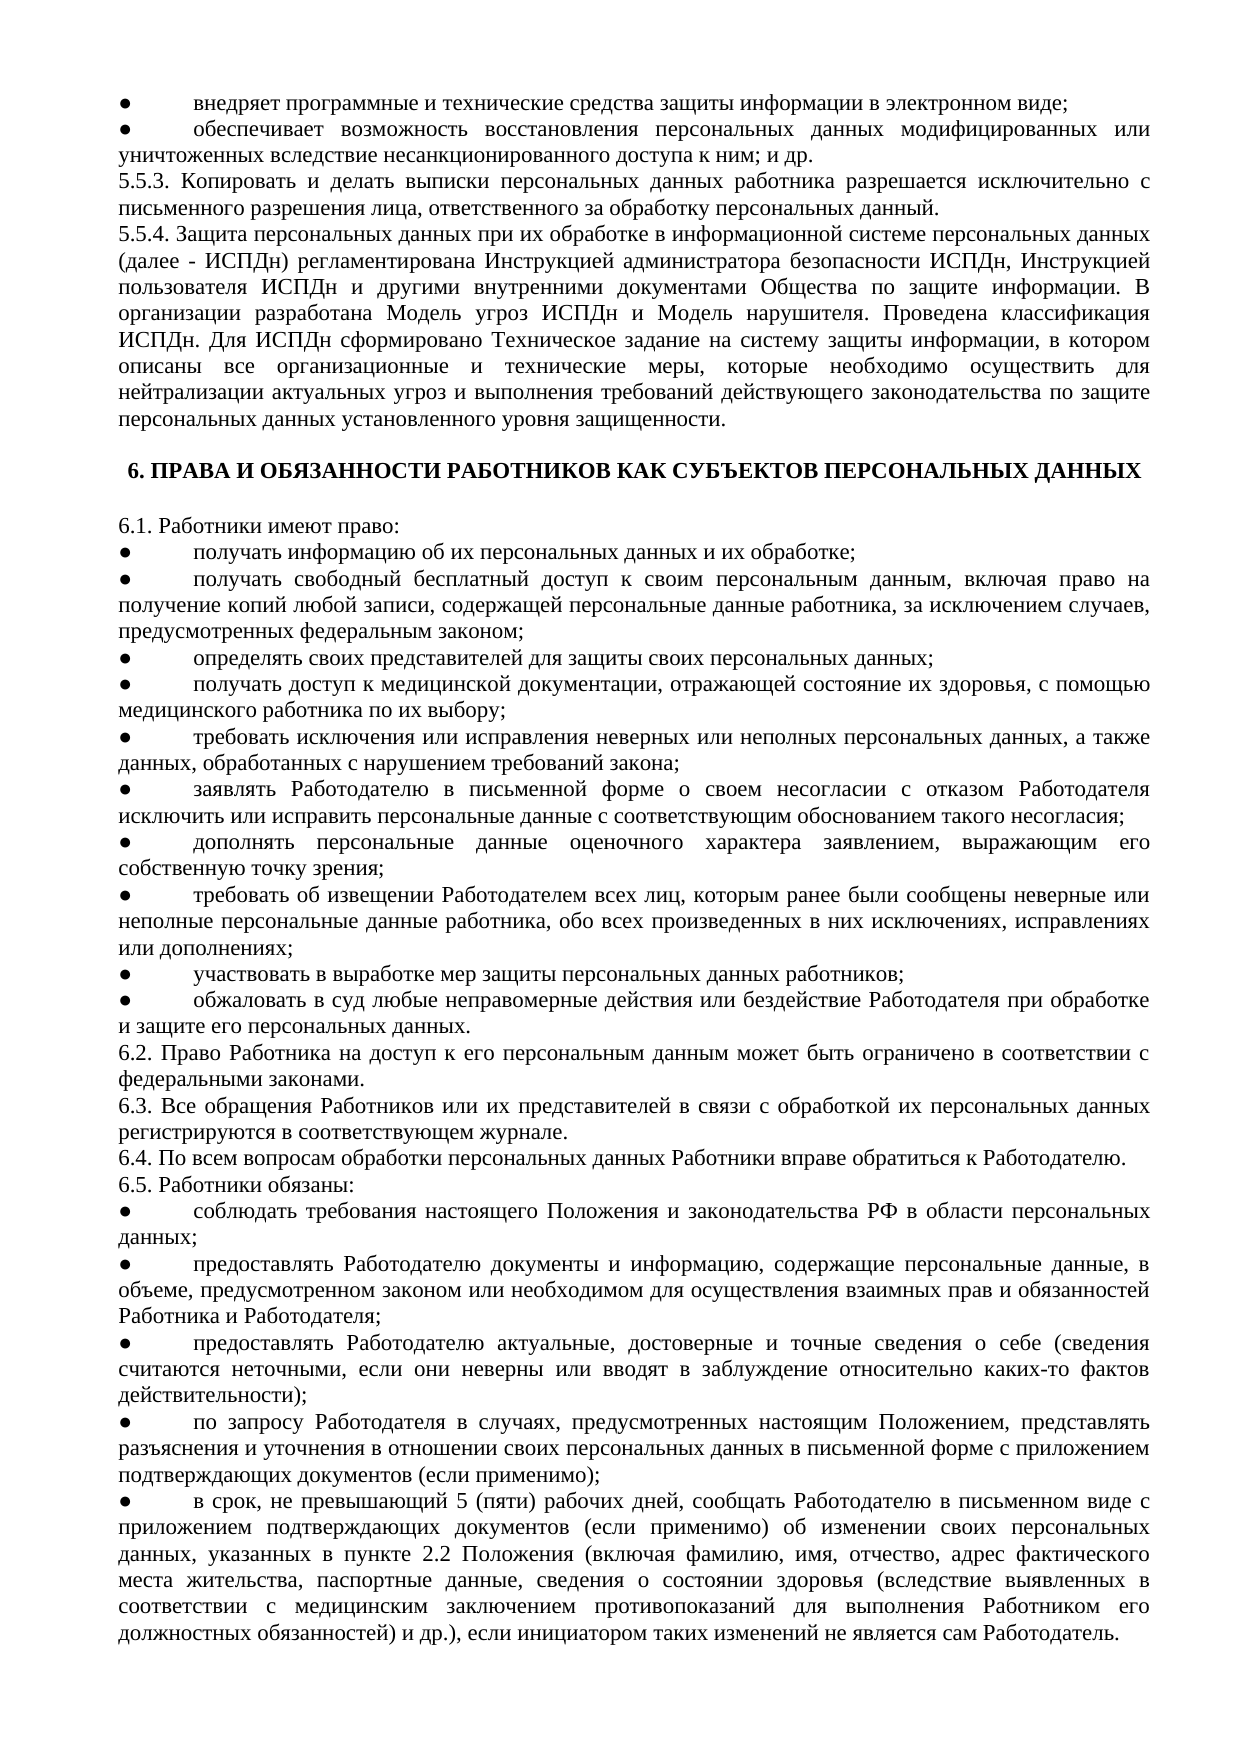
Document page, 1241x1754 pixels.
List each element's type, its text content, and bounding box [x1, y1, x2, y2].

list определять своих представителей для защиты своих персональных данных; [118, 644, 1152, 670]
list получать свободный бесплатный доступ к своим персональным данным, включая право на получение копий любой записи, содержащей персональные данные работника, за исключением случаев, предусмотренных федеральным законом; [118, 564, 1152, 644]
list обжаловать в суд любые неправомерные действия или бездействие Работодателя при обработке и защите его персональных данных. [118, 986, 1152, 1039]
list дополнять персональные данные оценочного характера заявлением, выражающим его собственную точку зрения; [118, 828, 1152, 881]
list по запросу Работодателя в случаях, предусмотренных настоящим Положением, представлять разъяснения и уточнения в отношении своих персональных данных в письменной форме с приложением подтверждающих документов (если применимо); [118, 1408, 1152, 1487]
list предоставлять Работодателю документы и информацию, содержащие персональные данные, в объеме, предусмотренном законом или необходимом для осуществления взаимных прав и обязанностей Работника и Работодателя; [118, 1250, 1152, 1329]
list обеспечивает возможность восстановления персональных данных модифицированных или уничтоженных вследствие несанкционированного доступа к ним; и др. [118, 115, 1152, 168]
list заявлять Работодателю в письменной форме о своем несогласии с отказом Работодателя исключить или исправить персональные данные с соответствующим обоснованием такого несогласия; [118, 775, 1152, 828]
list предоставлять Работодателю актуальные, достоверные и точные сведения о себе (сведения считаются неточными, если они неверны или вводят в заблуждение относительно каких-то фактов действительности); [118, 1329, 1152, 1408]
list в срок, не превышающий 5 (пяти) рабочих дней, сообщать Работодателю в письменном виде с приложением подтверждающих документов (если применимо) об изменении своих персональных данных, указанных в пункте 2.2 Положения (включая фамилию, имя, отчество, адрес фактического места жительства, паспортные данные, сведения о состоянии здоровья (вследствие выявленных в соответствии с медицинским заключением противопоказаний для выполнения Работником его должностных обязанностей) и др.), если инициатором таких изменений не является сам Работодатель. [118, 1487, 1152, 1645]
text 6.2. Право Работника на доступ к его персональным данным может быть ограничено в соответствии с федеральными законами. [118, 1039, 1152, 1092]
text 6.4. По всем вопросам обработки персональных данных Работники вправе обратиться к Работодателю. [118, 1144, 1152, 1171]
text 5.5.4. Защита персональных данных при их обработке в информационной системе персональных данных (далее - ИСПДн) регламентирована Инструкцией администратора безопасности ИСПДн, Инструкцией пользователя ИСПДн и другими внутренними документами Общества по защите информации. В организации разработана Модель угроз ИСПДн и Модель нарушителя. Проведена классификация ИСПДн. Для ИСПДн сформировано Техническое задание на систему защиты информации, в котором описаны все организационные и технические меры, которые необходимо осуществить для нейтрализации актуальных угроз и выполнения требований действующего законодательства по защите персональных данных установленного уровня защищенности. [118, 220, 1152, 431]
text 6. ПРАВА И ОБЯЗАННОСТИ РАБОТНИКОВ КАК СУБЪЕКТОВ ПЕРСОНАЛЬНЫХ ДАННЫХ [118, 457, 1152, 484]
list получать доступ к медицинской документации, отражающей состояние их здоровья, с помощью медицинского работника по их выбору; [118, 670, 1152, 723]
list получать информацию об их персональных данных и их обработке; [118, 538, 1152, 564]
text 6.3. Все обращения Работников или их представителей в связи с обработкой их персональных данных регистрируются в соответствующем журнале. [118, 1092, 1152, 1144]
text 5.5.3. Копировать и делать выписки персональных данных работника разрешается исключительно с письменного разрешения лица, ответственного за обработку персональных данный. [118, 168, 1152, 220]
list участвовать в выработке мер защиты персональных данных работников; [118, 960, 1152, 986]
list требовать об извещении Работодателем всех лиц, которым ранее были сообщены неверные или неполные персональные данные работника, обо всех произведенных в них исключениях, исправлениях или дополнениях; [118, 881, 1152, 960]
text 6.1. Работники имеют право: [118, 512, 1152, 538]
list требовать исключения или исправления неверных или неполных персональных данных, а также данных, обработанных с нарушением требований закона; [118, 723, 1152, 775]
text 6.5. Работники обязаны: [118, 1171, 1152, 1197]
list соблюдать требования настоящего Положения и законодательства РФ в области персональных данных; [118, 1197, 1152, 1250]
list внедряет программные и технические средства защиты информации в электронном виде; [118, 88, 1152, 115]
